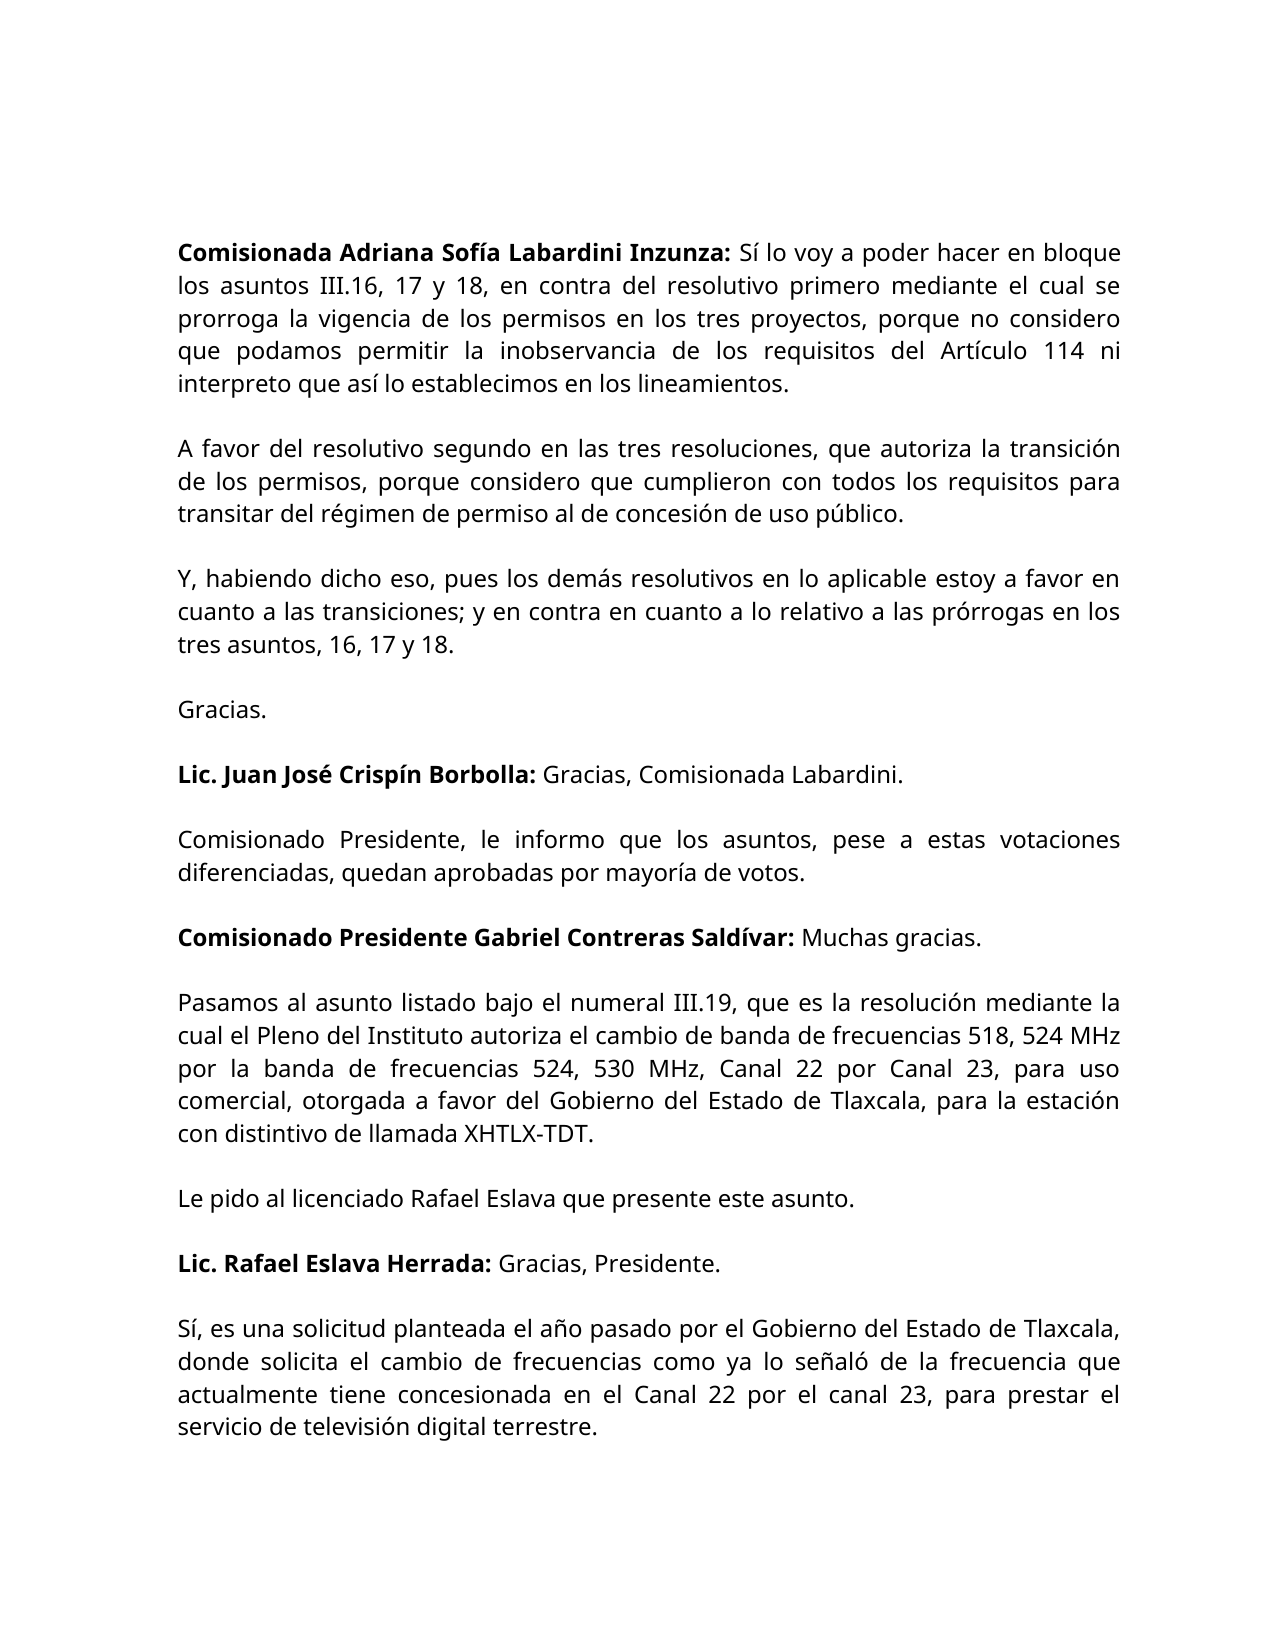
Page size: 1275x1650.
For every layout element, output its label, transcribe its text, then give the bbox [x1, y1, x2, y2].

text A favor del resolutivo segundo en las tres resoluciones, que autoriza la transición de los permisos, porque considero que cumplieron con todos los requisitos para transitar del régimen de permiso al de concesión de uso público. [177, 432, 1122, 530]
text Lic. Rafael Eslava Herrada: Gracias, Presidente. [177, 1247, 1122, 1279]
text Gracias. [177, 693, 1122, 725]
text Pasamos al asunto listado bajo el numeral III.19, que es la resolución mediante la cual el Pleno del Instituto autoriza el cambio de banda de frecuencias 518, 524 MHz por la banda de frecuencias 524, 530 MHz, Canal 22 por Canal 23, para uso comercial, otorgada a favor del Gobierno del Estado de Tlaxcala, para la estación con distintivo de llamada XHTLX-TDT. [177, 986, 1122, 1149]
text Comisionada Adriana Sofía Labardini Inzunza: Sí lo voy a poder hacer en bloque los asuntos III.16, 17 y 18, en contra del resolutivo primero mediante el cual se prorroga la vigencia de los permisos en los tres proyectos, porque no considero que podamos permitir la inobservancia de los requisitos del Artículo 114 ni interpreto que así lo establecimos en los lineamientos. [177, 236, 1122, 399]
text Sí, es una solicitud planteada el año pasado por el Gobierno del Estado de Tlaxcala, donde solicita el cambio de frecuencias como ya lo señaló de la frecuencia que actualmente tiene concesionada en el Canal 22 por el canal 23, para prestar el servicio de televisión digital terrestre. [177, 1312, 1122, 1443]
text Comisionado Presidente Gabriel Contreras Saldívar: Muchas gracias. [177, 921, 1122, 953]
text Comisionado Presidente, le informo que los asuntos, pese a estas votaciones diferenciadas, quedan aprobadas por mayoría de votos. [177, 823, 1122, 888]
text Lic. Juan José Crispín Borbolla: Gracias, Comisionada Labardini. [177, 758, 1122, 791]
text Le pido al licenciado Rafael Eslava que presente este asunto. [177, 1182, 1122, 1214]
text Y, habiendo dicho eso, pues los demás resolutivos en lo aplicable estoy a favor en cuanto a las transiciones; y en contra en cuanto a lo relativo a las prórrogas en los tres asuntos, 16, 17 y 18. [177, 562, 1122, 660]
